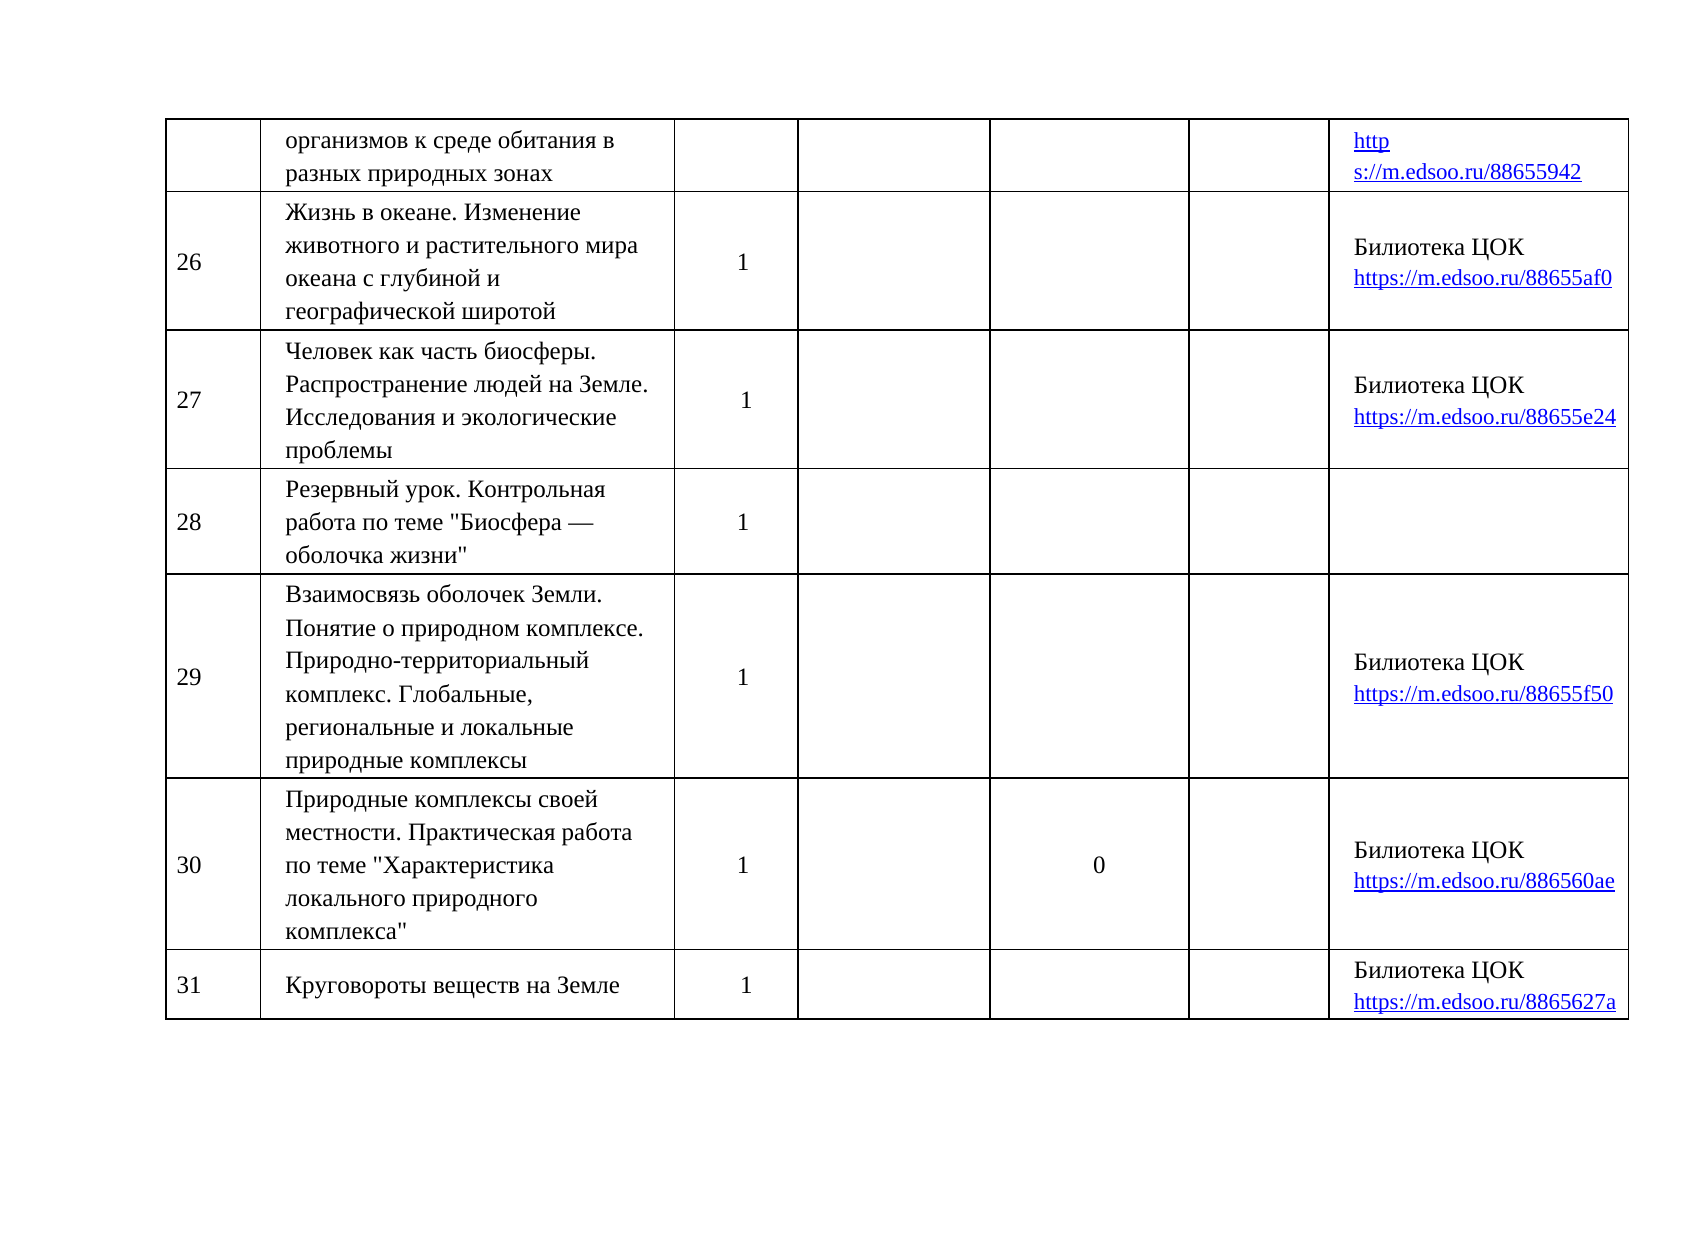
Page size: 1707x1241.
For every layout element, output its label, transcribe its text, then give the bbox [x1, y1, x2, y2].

table_cell Билиотека ЦОК https://m.edsoo.ru/88655af0 [1330, 192, 1628, 329]
table_cell [799, 192, 989, 329]
table_cell 29 [167, 575, 260, 777]
table_cell [991, 575, 1188, 777]
table_cell 30 [167, 779, 260, 949]
table_cell [991, 469, 1188, 573]
table_cell [799, 779, 989, 949]
table_cell [1190, 331, 1328, 467]
table_cell 26 [167, 192, 260, 329]
table_cell 1 [675, 779, 797, 949]
table_cell Круговороты веществ на Земле [261, 950, 674, 1018]
table_cell Билиотека ЦОК https://m.edsoo.ru/88655e24 [1330, 331, 1628, 467]
table_cell 0 [991, 779, 1188, 949]
table_cell Билиотека ЦОК https://m.edsoo.ru/8865627a [1330, 950, 1628, 1018]
table_cell [799, 331, 989, 467]
table_cell 25 [167, 120, 260, 191]
table_cell [1190, 192, 1328, 329]
table_cell Человек как часть биосферы. Распространение людей на Земле. Исследования и экологические проблемы [261, 331, 674, 467]
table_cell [1330, 120, 1628, 191]
table_cell Взаимосвязь оболочек Земли. Понятие о природном комплексе. Природно-территориальный комплекс. Глобальные, региональные и локальные природные комплексы [261, 575, 674, 777]
table_cell [991, 192, 1188, 329]
table_cell [991, 120, 1188, 191]
table_cell [1330, 469, 1628, 573]
table_cell 1 [675, 950, 797, 1018]
table_cell [1190, 120, 1328, 191]
table_cell [799, 120, 989, 191]
table_cell 28 [167, 469, 260, 573]
table_cell 27 [167, 331, 260, 467]
table_cell 1 [675, 331, 797, 467]
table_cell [261, 120, 674, 191]
table_cell [1190, 575, 1328, 777]
table_cell [799, 575, 989, 777]
table_cell [1190, 779, 1328, 949]
table_cell [991, 331, 1188, 467]
table_cell 31 [167, 950, 260, 1018]
table_cell [799, 469, 989, 573]
table_cell Природные комплексы своей местности. Практическая работа по теме "Характеристика локального природного комплекса" [261, 779, 674, 949]
table_cell [1190, 469, 1328, 573]
table_cell 1 [675, 120, 797, 191]
table_cell 1 [675, 575, 797, 777]
table_cell [991, 950, 1188, 1018]
table_cell Билиотека ЦОК https://m.edsoo.ru/88655f50 [1330, 575, 1628, 777]
table_cell Резервный урок. Контрольная работа по теме "Биосфера — оболочка жизни" [261, 469, 674, 573]
table_cell [799, 950, 989, 1018]
table_cell Билиотека ЦОК https://m.edsoo.ru/886560ae [1330, 779, 1628, 949]
table_cell [1190, 950, 1328, 1018]
table_cell 1 [675, 469, 797, 573]
table_cell 1 [675, 192, 797, 329]
table_cell Жизнь в океане. Изменение животного и растительного мира океана с глубиной и географической широтой [261, 192, 674, 329]
